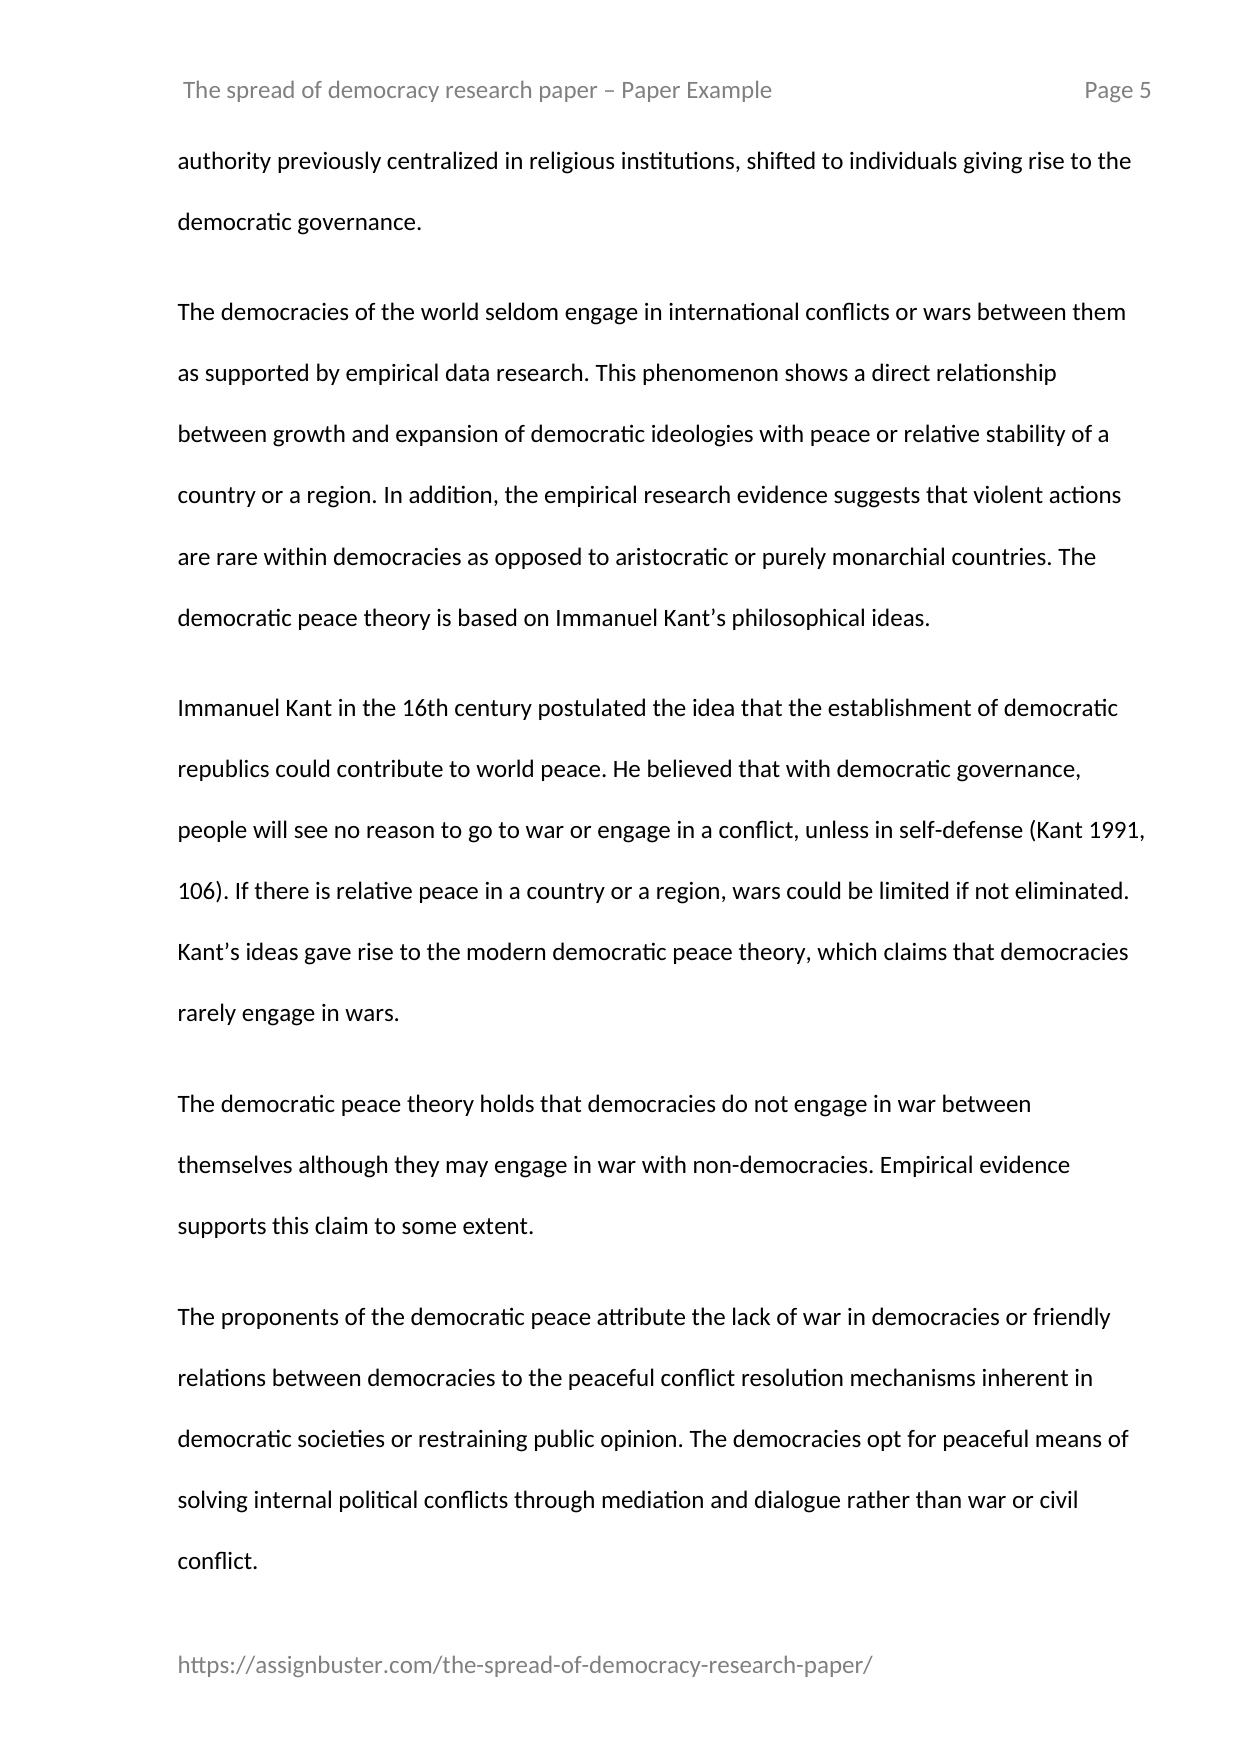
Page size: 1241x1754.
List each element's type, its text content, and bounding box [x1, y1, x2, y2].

text The democratic peace theory holds that democracies do not engage in war between themselves although they may engage in war with non-democracies. Empirical evidence supports this claim to some extent. [177, 1088, 1152, 1241]
text The proponents of the democratic peace attribute the lack of war in democracies or friendly relations between democracies to the peaceful conflict resolution mechanisms inherent in democratic societies or restraining public opinion. The democracies opt for peaceful means of solving internal political conflicts through mediation and dialogue rather than war or civil conflict. [177, 1301, 1152, 1575]
text The democracies of the world seldom engage in international conflicts or wars between them as supported by empirical data research. This phenomenon shows a direct relationship between growth and expansion of democratic ideologies with peace or relative stability of a country or a region. In addition, the empirical research evidence suggests that violent actions are rare within democracies as opposed to aristocratic or purely monarchial countries. The democratic peace theory is based on Immanuel Kant’s philosophical ideas. [177, 297, 1152, 632]
text Immanuel Kant in the 16th century postulated the idea that the establishment of democratic republics could contribute to world peace. He believed that with democratic governance, people will see no reason to go to war or engage in a conflict, unless in self-defense (Kant 1991, 106). If there is relative peace in a country or a region, wars could be limited if not eliminated. Kant’s ideas gave rise to the modern democratic peace theory, which claims that democracies rarely engage in wars. [177, 692, 1152, 1028]
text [177, 145, 1152, 237]
